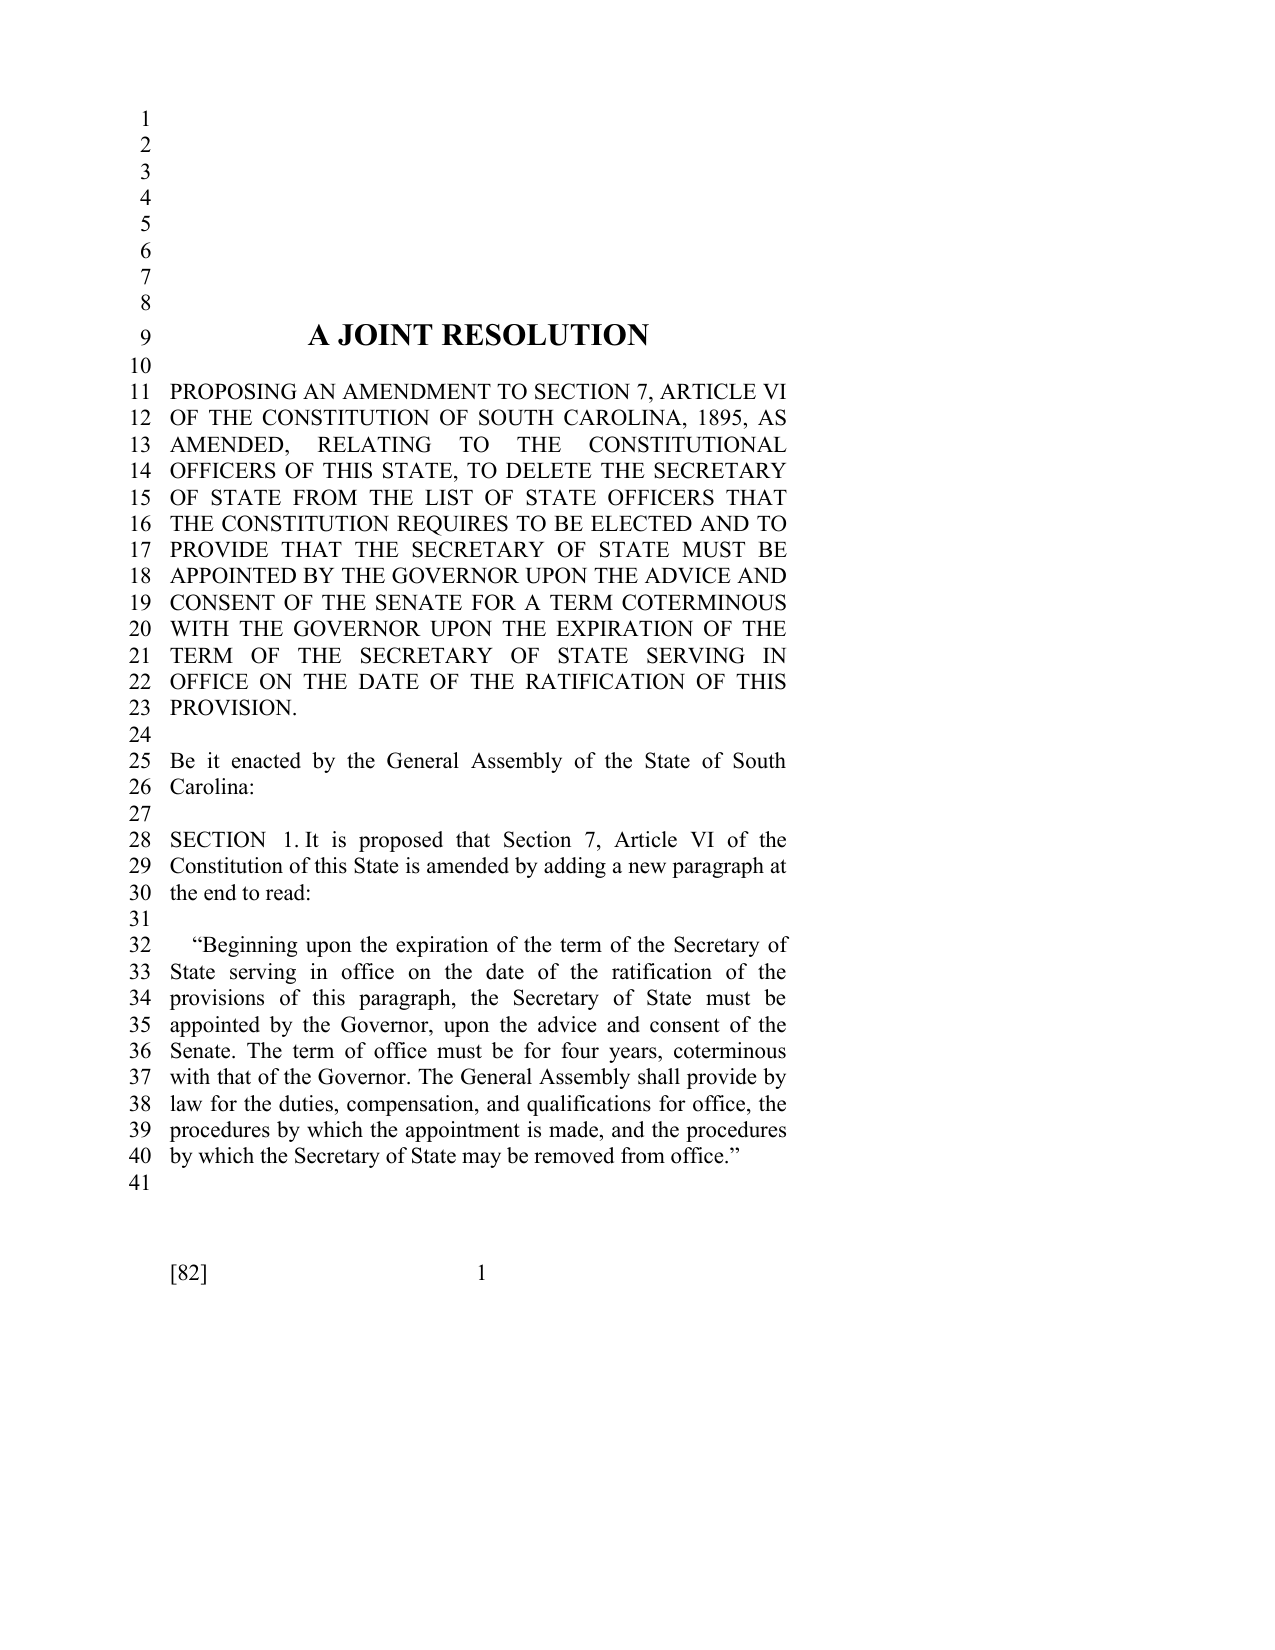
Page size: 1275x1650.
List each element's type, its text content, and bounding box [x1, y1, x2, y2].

text SECTION 1. It is proposed that Section 7, Article VI of the Constitution of this State is amended by adding a new paragraph at the end to read: [169, 826, 787, 905]
text PROPOSING AN AMENDMENT TO SECTION 7, ARTICLE VI OF THE CONSTITUTION OF SOUTH CAROLINA, 1895, AS AMENDED, RELATING TO THE CONSTITUTIONAL OFFICERS OF THIS STATE, TO DELETE THE SECRETARY OF STATE FROM THE LIST OF STATE OFFICERS THAT THE CONSTITUTION REQUIRES TO BE ELECTED AND TO PROVIDE THAT THE SECRETARY OF STATE MUST BE APPOINTED BY THE GOVERNOR UPON THE ADVICE AND CONSENT OF THE SENATE FOR A TERM COTERMINOUS WITH THE GOVERNOR UPON THE EXPIRATION OF THE TERM OF THE SECRETARY OF STATE SERVING IN OFFICE ON THE DATE OF THE RATIFICATION OF THIS PROVISION. [169, 378, 787, 721]
text “Beginning upon the expiration of the term of the Secretary of State serving in office on the date of the ratification of the provisions of this paragraph, the Secretary of State must be appointed by the Governor, upon the advice and consent of the Senate. The term of office must be for four years, coterminous with that of the Governor. The General Assembly shall provide by law for the duties, compensation, and qualifications for office, the procedures by which the appointment is made, and the procedures by which the Secretary of State may be removed from office.” [169, 932, 787, 1169]
text Be it enacted by the General Assembly of the State of South Carolina: [169, 747, 787, 800]
text A JOINT RESOLUTION [169, 316, 787, 352]
